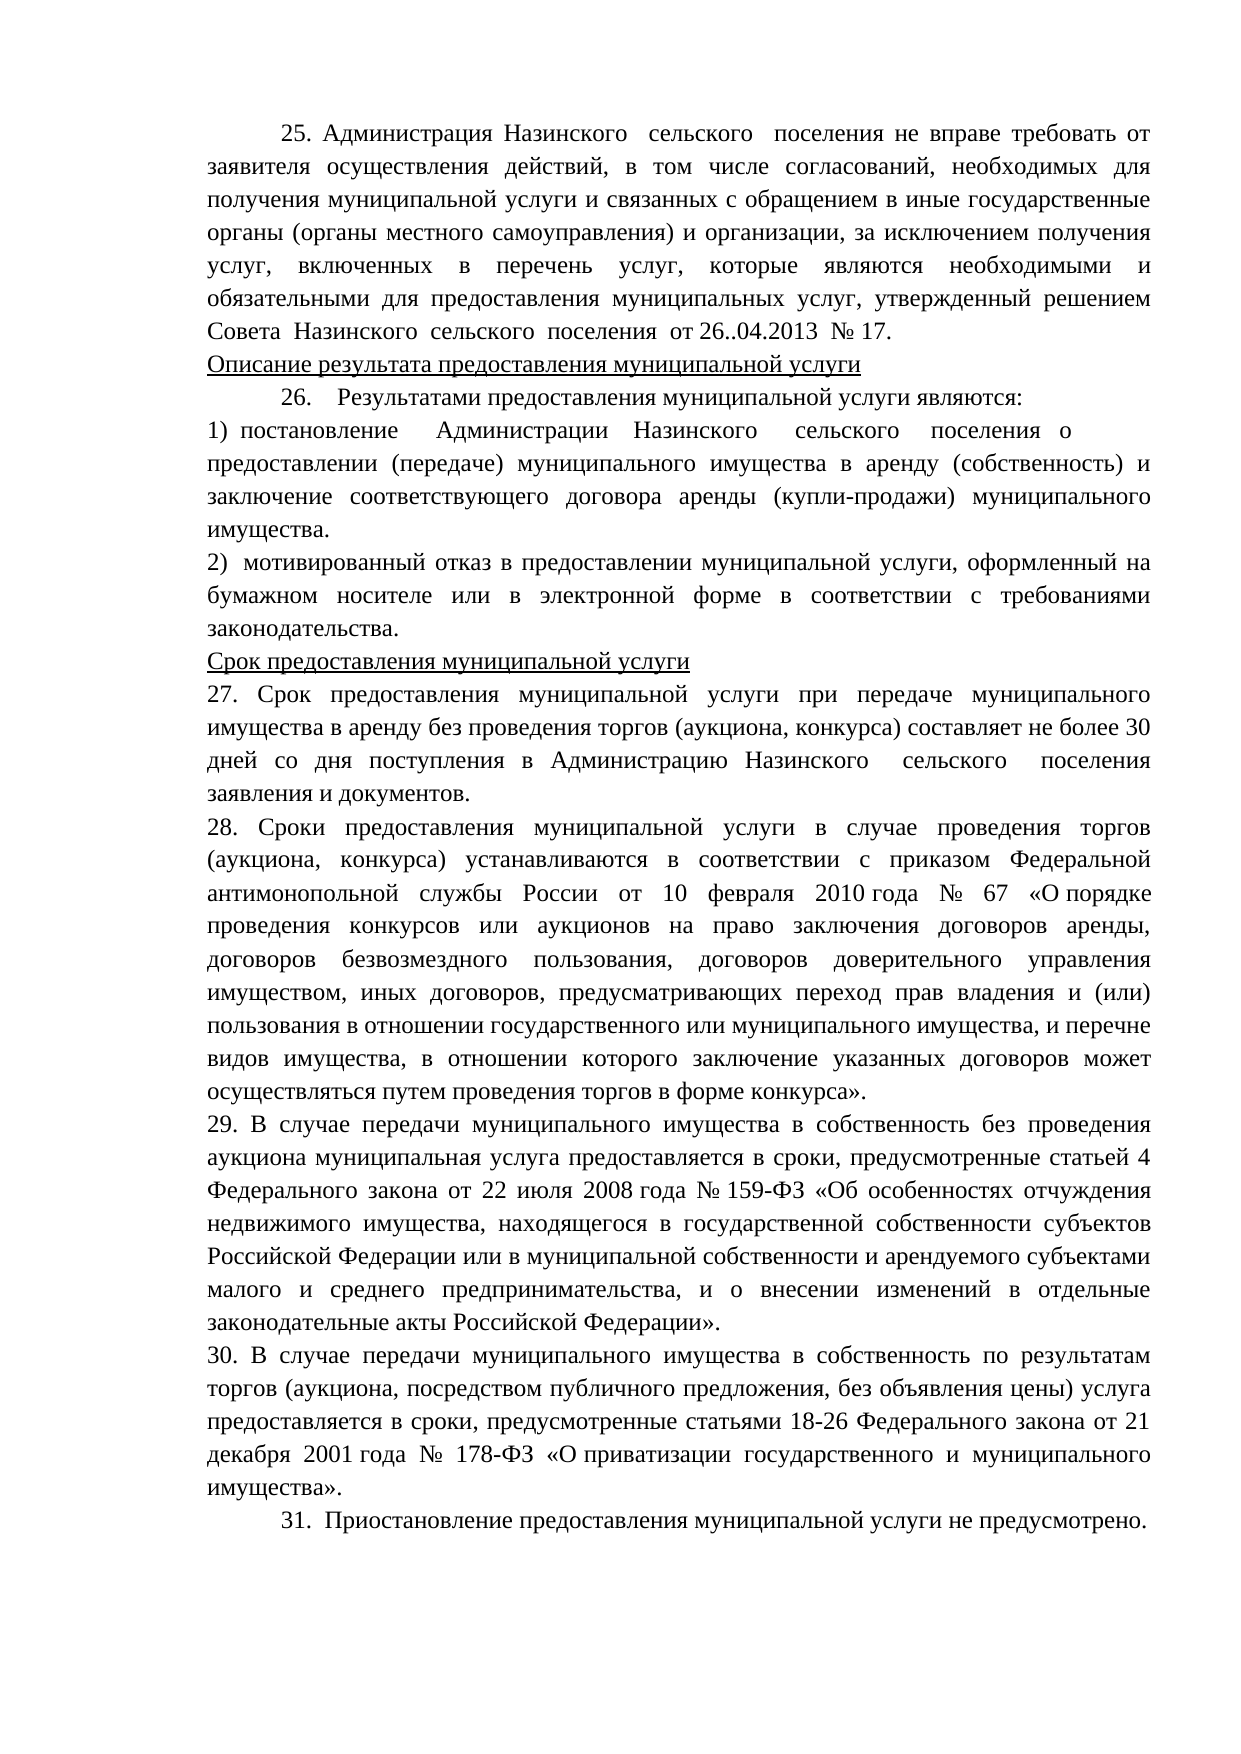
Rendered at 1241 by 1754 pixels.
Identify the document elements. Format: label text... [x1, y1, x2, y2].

text 28. Сроки предоставления муниципальной услуги в случае проведения торгов (аукциона, конкурса) устанавливаются в соответствии с приказом Федеральной антимонопольной службы России от 10 февраля 2010 года № 67 «О порядке проведения конкурсов или аукционов на право заключения договоров аренды, договоров безвозмездного пользования, договоров доверительного управления имуществом, иных договоров, предусматривающих переход прав владения и (или) пользования в отношении государственного или муниципального имущества, и перечне видов имущества, в отношении которого заключение указанных договоров может осуществляться путем проведения торгов в форме конкурса». [207, 812, 1152, 1104]
text Описание результата предоставления муниципальной услуги [207, 349, 1152, 378]
text 29. В случае передачи муниципального имущества в собственность без проведения аукциона муниципальная услуга предоставляется в сроки, предусмотренные статьей 4 Федерального закона от 22 июля 2008 года № 159-ФЗ «Об особенностях отчуждения недвижимого имущества, находящегося в государственной собственности субъектов Российской Федерации или в муниципальной собственности и арендуемого субъектами малого и среднего предпринимательства, и о внесении изменений в отдельные законодательные акты Российской Федерации». [207, 1109, 1152, 1336]
text 26. Результатами предоставления муниципальной услуги являются: [281, 382, 1152, 411]
text предоставлении (передаче) муниципального имущества в аренду (собственность) и заключение соответствующего договора аренды (купли-продажи) муниципального имущества. [207, 448, 1152, 543]
text 1) постановление Администрации Назинского сельского поселения о [207, 415, 1152, 444]
text 2) мотивированный отказ в предоставлении муниципальной услуги, оформленный на бумажном носителе или в электронной форме в соответствии с требованиями законодательства. [207, 547, 1152, 642]
text Срок предоставления муниципальной услуги [207, 646, 1152, 675]
text 27. Срок предоставления муниципальной услуги при передаче муниципального имущества в аренду без проведения торгов (аукциона, конкурса) составляет не более 30 дней со дня поступления в Администрацию Назинского сельского поселения заявления и документов. [207, 679, 1152, 807]
list 25. Администрация Назинского сельского поселения не вправе требовать от заявителя осуществления действий, в том числе согласований, необходимых для получения муниципальной услуги и связанных с обращением в иные государственные органы (органы местного самоуправления) и организации, за исключением получения услуг, включенных в перечень услуг, которые являются необходимыми и обязательными для предоставления муниципальных услуг, утвержденный решением Совета Назинского сельского поселения от 26..04.2013 № 17. [207, 118, 1152, 345]
text 30. В случае передачи муниципального имущества в собственность по результатам торгов (аукциона, посредством публичного предложения, без объявления цены) услуга предоставляется в сроки, предусмотренные статьями 18-26 Федерального закона от 21 декабря 2001 года № 178-ФЗ «О приватизации государственного и муниципального имущества». [207, 1340, 1152, 1501]
text 31. Приостановление предоставления муниципальной услуги не предусмотрено. [281, 1505, 1152, 1534]
